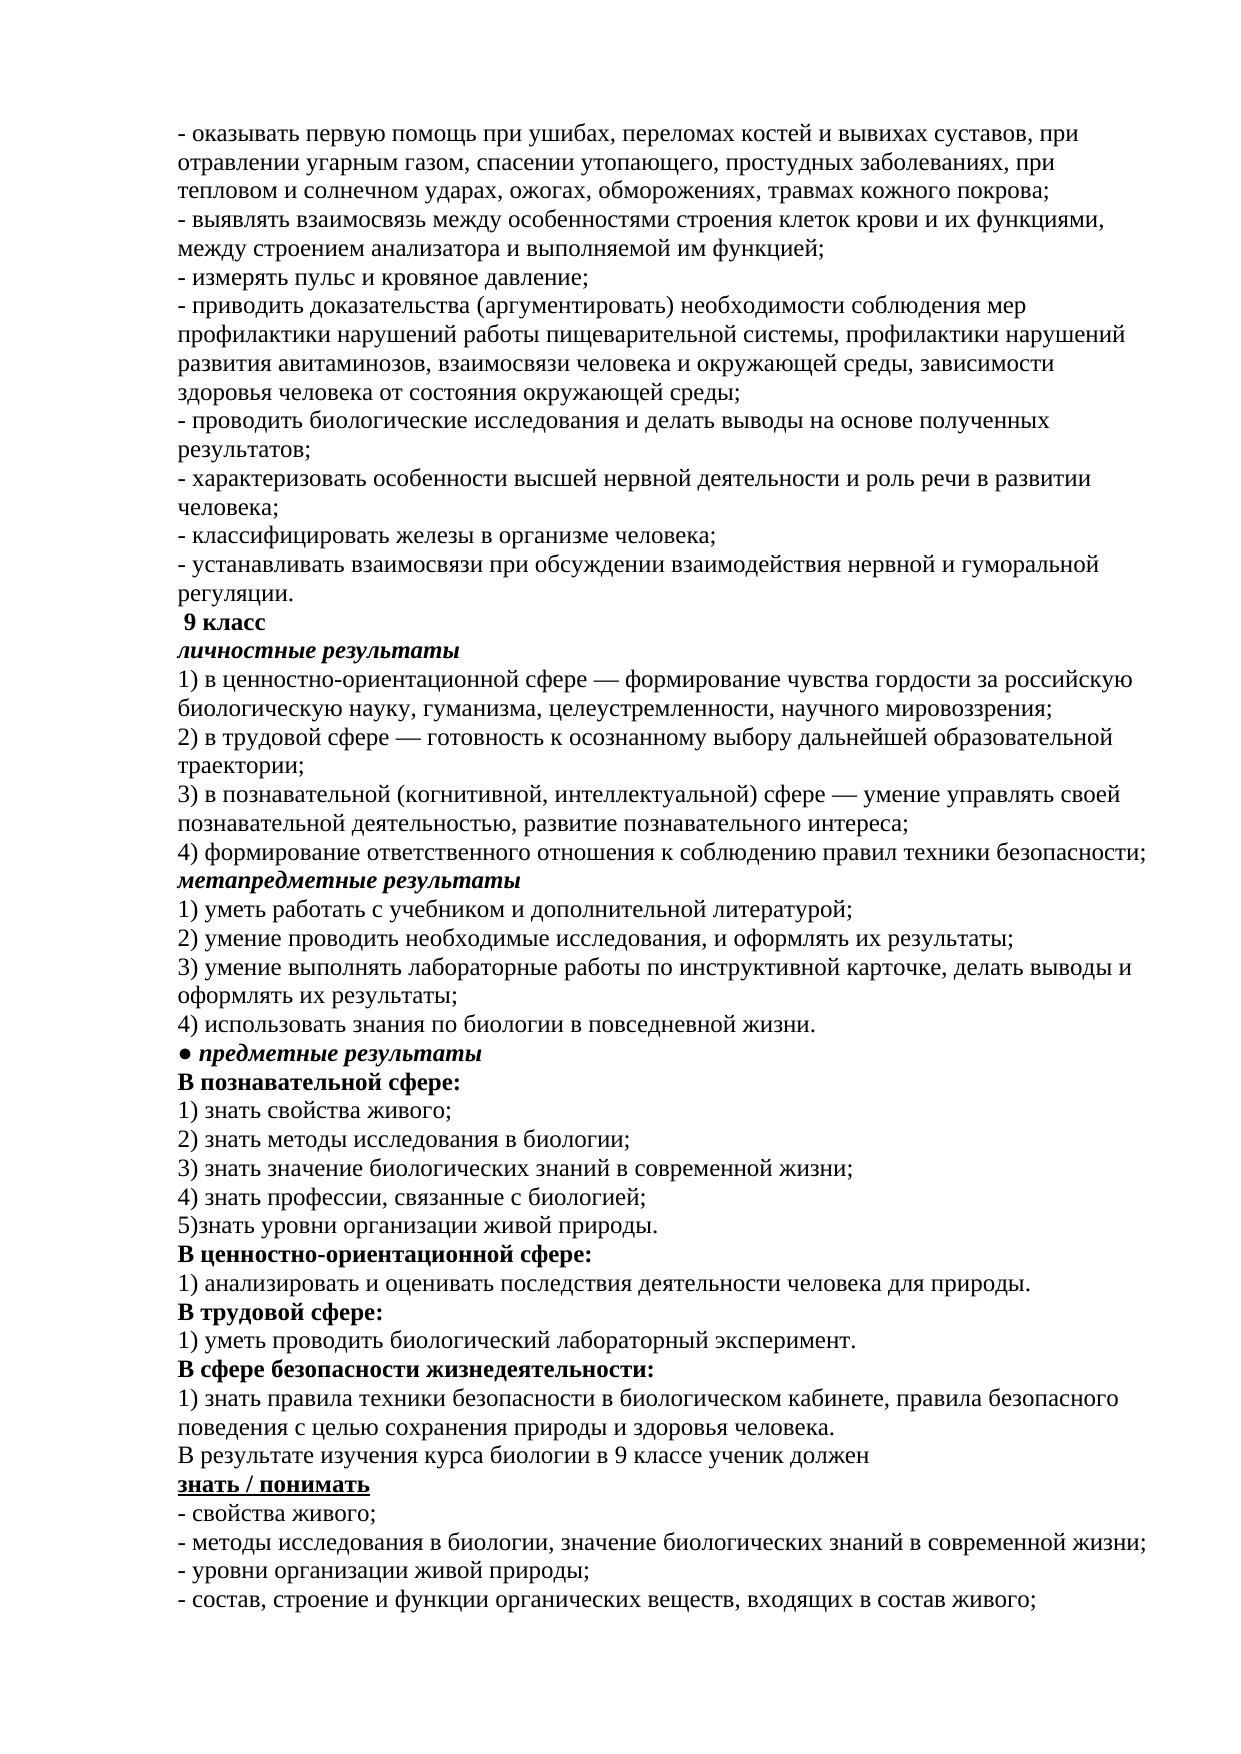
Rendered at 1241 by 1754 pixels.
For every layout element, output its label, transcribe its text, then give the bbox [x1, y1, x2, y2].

text личностные результаты [177, 636, 1152, 664]
text 1) в ценностно-ориентационной сфере — формирование чувства гордости за российскую биологическую науку, гуманизма, целеустремленности, научного мировоззрения; 2) в трудовой сфере — готовность к осознанному выбору дальнейшей образовательной траектории; 3) в познавательной (когнитивной, интеллектуальной) сфере — умение управлять своей познавательной деятельностью, развитие познавательного интереса; [177, 664, 1152, 837]
text - устанавливать взаимосвязи при обсуждении взаимодействия нервной и гуморальной регуляции. [177, 549, 1152, 607]
text - измерять пульс и кровяное давление; [177, 262, 1152, 291]
text ● предметные результаты [177, 1038, 1152, 1067]
text - приводить доказательства (аргументировать) необходимости соблюдения мер профилактики нарушений работы пищеварительной системы, профилактики нарушений развития авитаминозов, взаимосвязи человека и окружающей среды, зависимости здоровья человека от состояния окружающей среды; [177, 291, 1152, 406]
text - характеризовать особенности высшей нервной деятельности и роль речи в развитии человека; [177, 463, 1152, 521]
text метапредметные результаты [177, 866, 1152, 894]
text знать / понимать [177, 1469, 1152, 1498]
text 3) умение выполнять лабораторные работы по инструктивной карточке, делать выводы и оформлять их результаты; [177, 952, 1152, 1009]
text 5)знать уровни организации живой природы. В ценностно-ориентационной сфере: 1) анализировать и оценивать последствия деятельности человека для природы. В трудовой сфере: 1) уметь проводить биологический лабораторный эксперимент. В сфере безопасности жизнедеятельности: 1) знать правила техники безопасности в биологическом кабинете, правила безопасного поведения с целью сохранения природы и здоровья человека. [177, 1211, 1152, 1441]
text В результате изучения курса биологии в 9 классе ученик должен [177, 1441, 1152, 1469]
text 1) знать свойства живого; 2) знать методы исследования в биологии; 3) знать значение биологических знаний в современной жизни; [177, 1096, 1152, 1182]
text 4) знать профессии, связанные с биологией; [177, 1182, 1152, 1211]
text В познавательной сфере: [177, 1067, 1152, 1096]
text 4) использовать знания по биологии в повседневной жизни. [177, 1009, 1152, 1038]
text - свойства живого; [177, 1498, 1152, 1527]
text 2) умение проводить необходимые исследования, и оформлять их результаты; [177, 923, 1152, 952]
text 1) уметь работать с учебником и дополнительной литературой; [177, 894, 1152, 923]
text 9 класс [177, 607, 1152, 636]
text 4) формирование ответственного отношения к соблюдению правил техники безопасности; [177, 837, 1152, 866]
text - проводить биологические исследования и делать выводы на основе полученных результатов; [177, 406, 1152, 463]
text - выявлять взаимосвязь между особенностями строения клеток крови и их функциями, между строением анализатора и выполняемой им функцией; [177, 204, 1152, 262]
text - оказывать первую помощь при ушибах, переломах костей и вывихах суставов, при отравлении угарным газом, спасении утопающего, простудных заболеваниях, при тепловом и солнечном ударах, ожогах, обморожениях, травмах кожного покрова; [177, 118, 1152, 204]
text - уровни организации живой природы; [177, 1556, 1152, 1584]
text - состав, строение и функции органических веществ, входящих в состав живого; [177, 1584, 1152, 1613]
text - классифицировать железы в организме человека; [177, 521, 1152, 549]
text - методы исследования в биологии, значение биологических знаний в современной жизни; [177, 1527, 1152, 1556]
